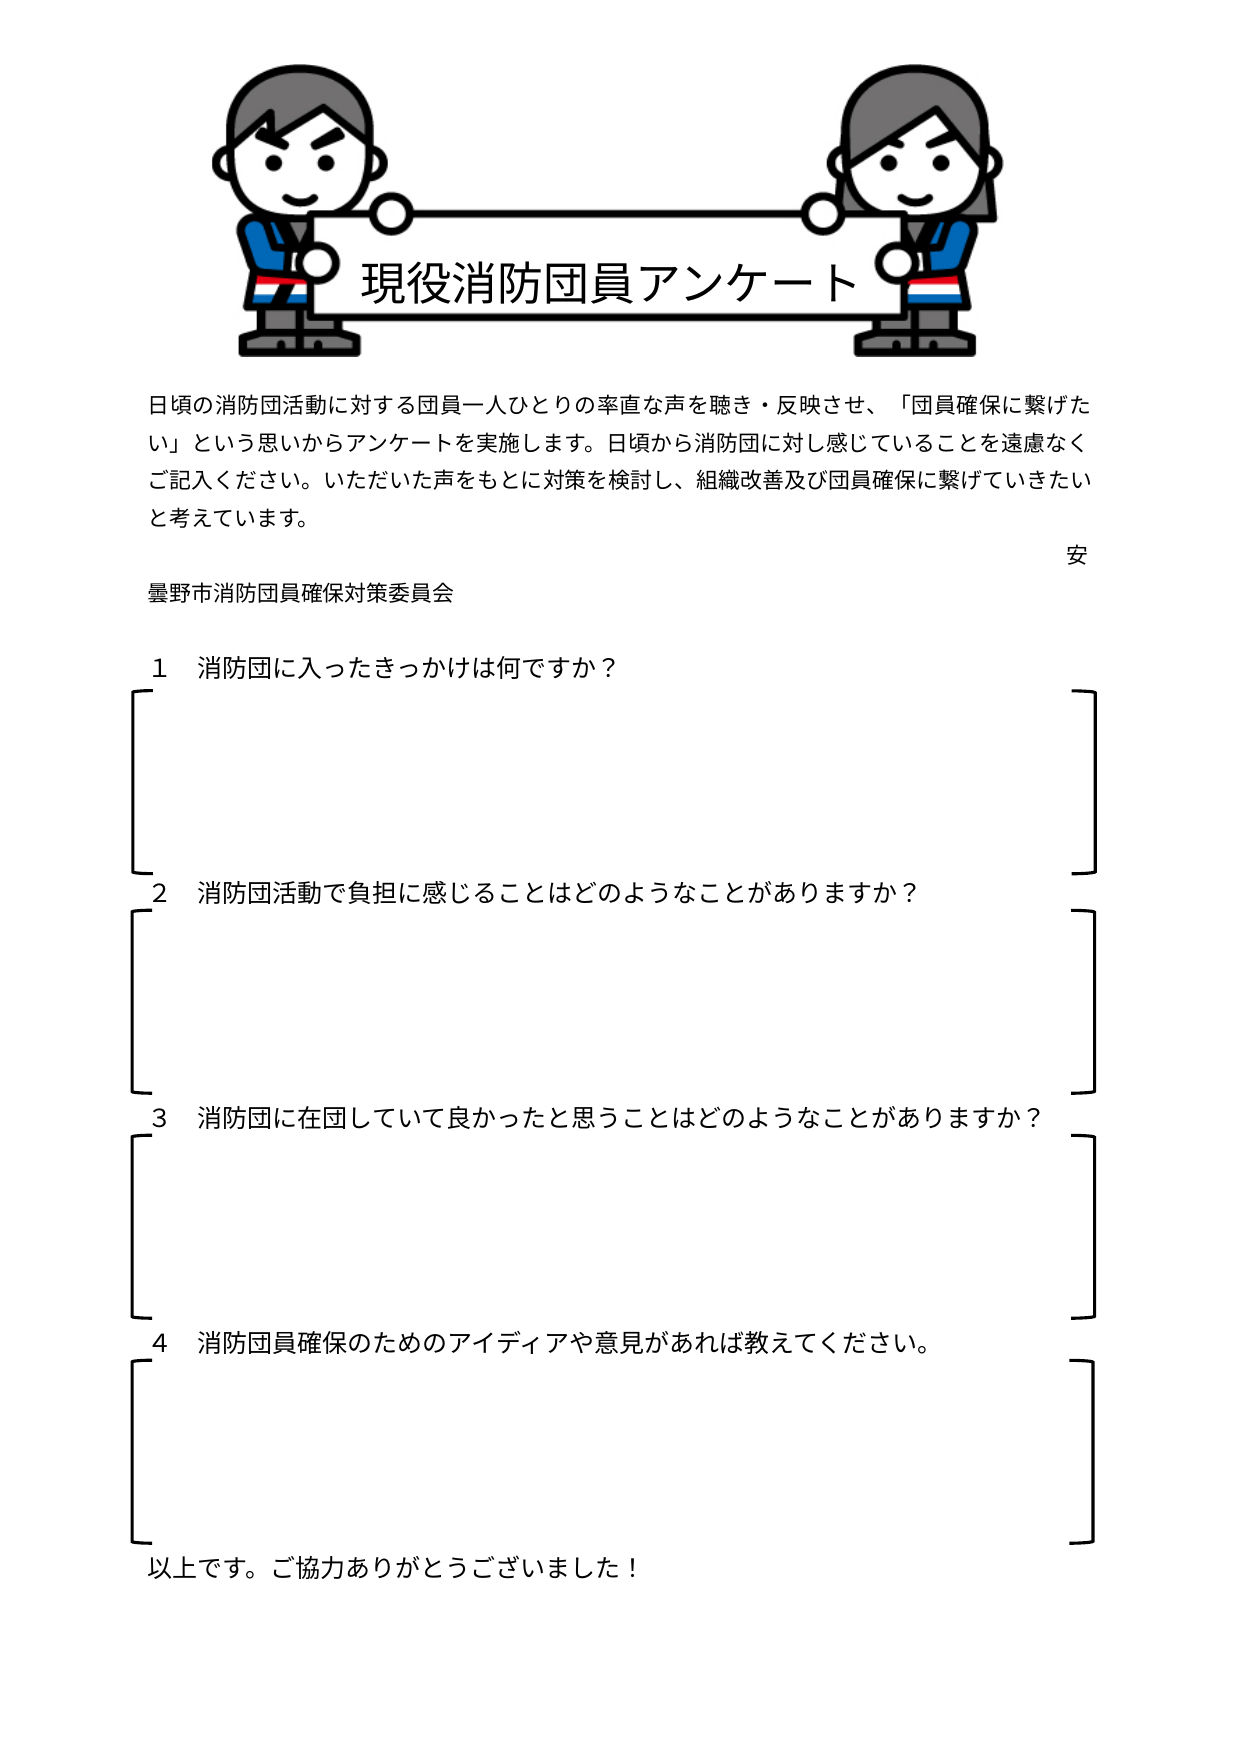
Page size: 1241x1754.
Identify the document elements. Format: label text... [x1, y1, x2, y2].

text 以上です。ご協力ありがとうございました！ [148, 1548, 1092, 1586]
text ２ 消防団活動で負担に感じることはどのようなことがありますか？ [148, 873, 1092, 911]
picture [211, 64, 1004, 357]
text 日頃の消防団活動に対する団員一人ひとりの率直な声を聴き・反映させ、「団員確保に繋げたい」という思いからアンケートを実施します。日頃から消防団に対し感じていることを遠慮なくご記入ください。いただいた声をもとに対策を検討し、組織改善及び団員確保に繋げていきたいと考えています。 [148, 386, 1092, 536]
text 安曇野市消防団員確保対策委員会 [148, 536, 1092, 611]
text ４ 消防団員確保のためのアイディアや意見があれば教えてください。 [148, 1323, 1092, 1361]
text １ 消防団に入ったきっかけは何ですか？ [148, 648, 1092, 686]
text ３ 消防団に在団していて良かったと思うことはどのようなことがありますか？ [148, 1098, 1092, 1136]
